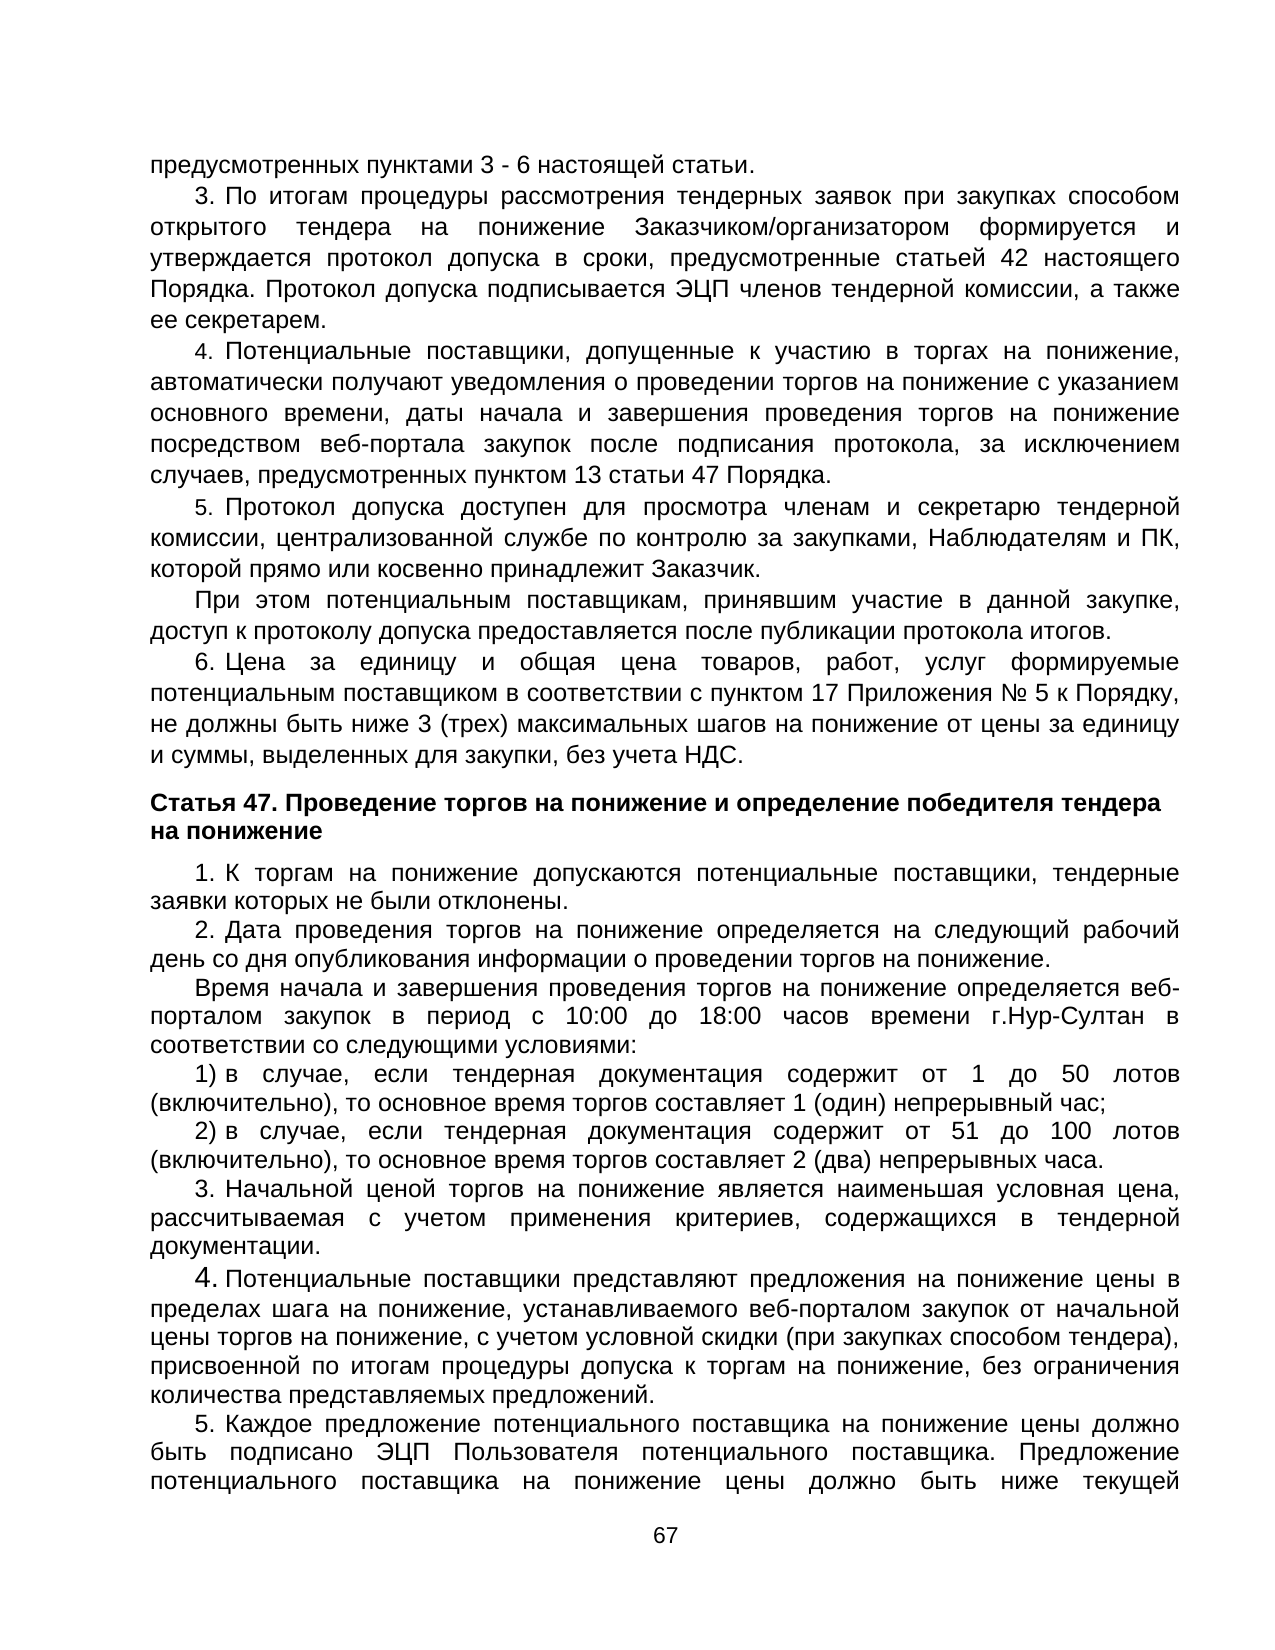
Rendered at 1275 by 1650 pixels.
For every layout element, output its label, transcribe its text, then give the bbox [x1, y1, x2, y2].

list Начальной ценой торгов на понижение является наименьшая условная цена, рассчитываемая с учетом применения критериев, содержащихся в тендерной документации. [150, 1174, 1181, 1260]
list Потенциальные поставщики, допущенные к участию в торгах на понижение, автоматически получают уведомления о проведении торгов на понижение с указанием основного времени, даты начала и завершения проведения торгов на понижение посредством веб-портала закупок после подписания протокола, за исключением случаев, предусмотренных пунктом 13 статьи 47 Порядка. [150, 336, 1181, 489]
list Потенциальные поставщики представляют предложения на понижение цены в пределах шага на понижение, устанавливаемого веб-порталом закупок от начальной цены торгов на понижение, с учетом условной скидки (при закупках способом тендера), присвоенной по итогам процедуры допуска к торгам на понижение, без ограничения количества представляемых предложений. [150, 1260, 1181, 1408]
list в случае, если тендерная документация содержит от 1 до 50 лотов (включительно), то основное время торгов составляет 1 (один) непрерывный час; [150, 1059, 1181, 1116]
list Время начала и завершения проведения торгов на понижение определяется веб-порталом закупок в период с 10:00 до 18:00 часов времени г.Нур-Султан в соответствии со следующими условиями: [150, 972, 1181, 1059]
list К торгам на понижение допускаются потенциальные поставщики, тендерные заявки которых не были отклонены. [150, 857, 1181, 915]
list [150, 1408, 1181, 1495]
list в случае, если тендерная документация содержит от 51 до 100 лотов (включительно), то основное время торгов составляет 2 (два) непрерывных часа. [150, 1116, 1181, 1174]
list При этом потенциальным поставщикам, принявшим участие в данной закупке, доступ к протоколу допуска предоставляется после публикации протокола итогов. [150, 584, 1181, 644]
list По итогам процедуры рассмотрения тендерных заявок при закупках способом открытого тендера на понижение Заказчиком/организатором формируется и утверждается протокол допуска в сроки, предусмотренные статьей 42 настоящего Порядка. Протокол допуска подписывается ЭЦП членов тендерной комиссии, а также ее секретарем. [150, 181, 1181, 334]
list Цена за единицу и общая цена товаров, работ, услуг формируемые потенциальным поставщиком в соответствии с пунктом 17 Приложения № 5 к Порядку, не должны быть ниже 3 (трех) максимальных шагов на понижение от цены за единицу и суммы, выделенных для закупки, без учета НДС. [150, 647, 1181, 768]
list Дата проведения торгов на понижение определяется на следующий рабочий день со дня опубликования информации о проведении торгов на понижение. [150, 915, 1181, 972]
list Проведение торгов на понижение и определение победителя тендера на понижение [150, 787, 1184, 845]
list Протокол допуска доступен для просмотра членам и секретарю тендерной комиссии, централизованной службе по контролю за закупками, Наблюдателям и ПК, которой прямо или косвенно принадлежит Заказчик. [150, 491, 1181, 582]
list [150, 150, 1181, 179]
